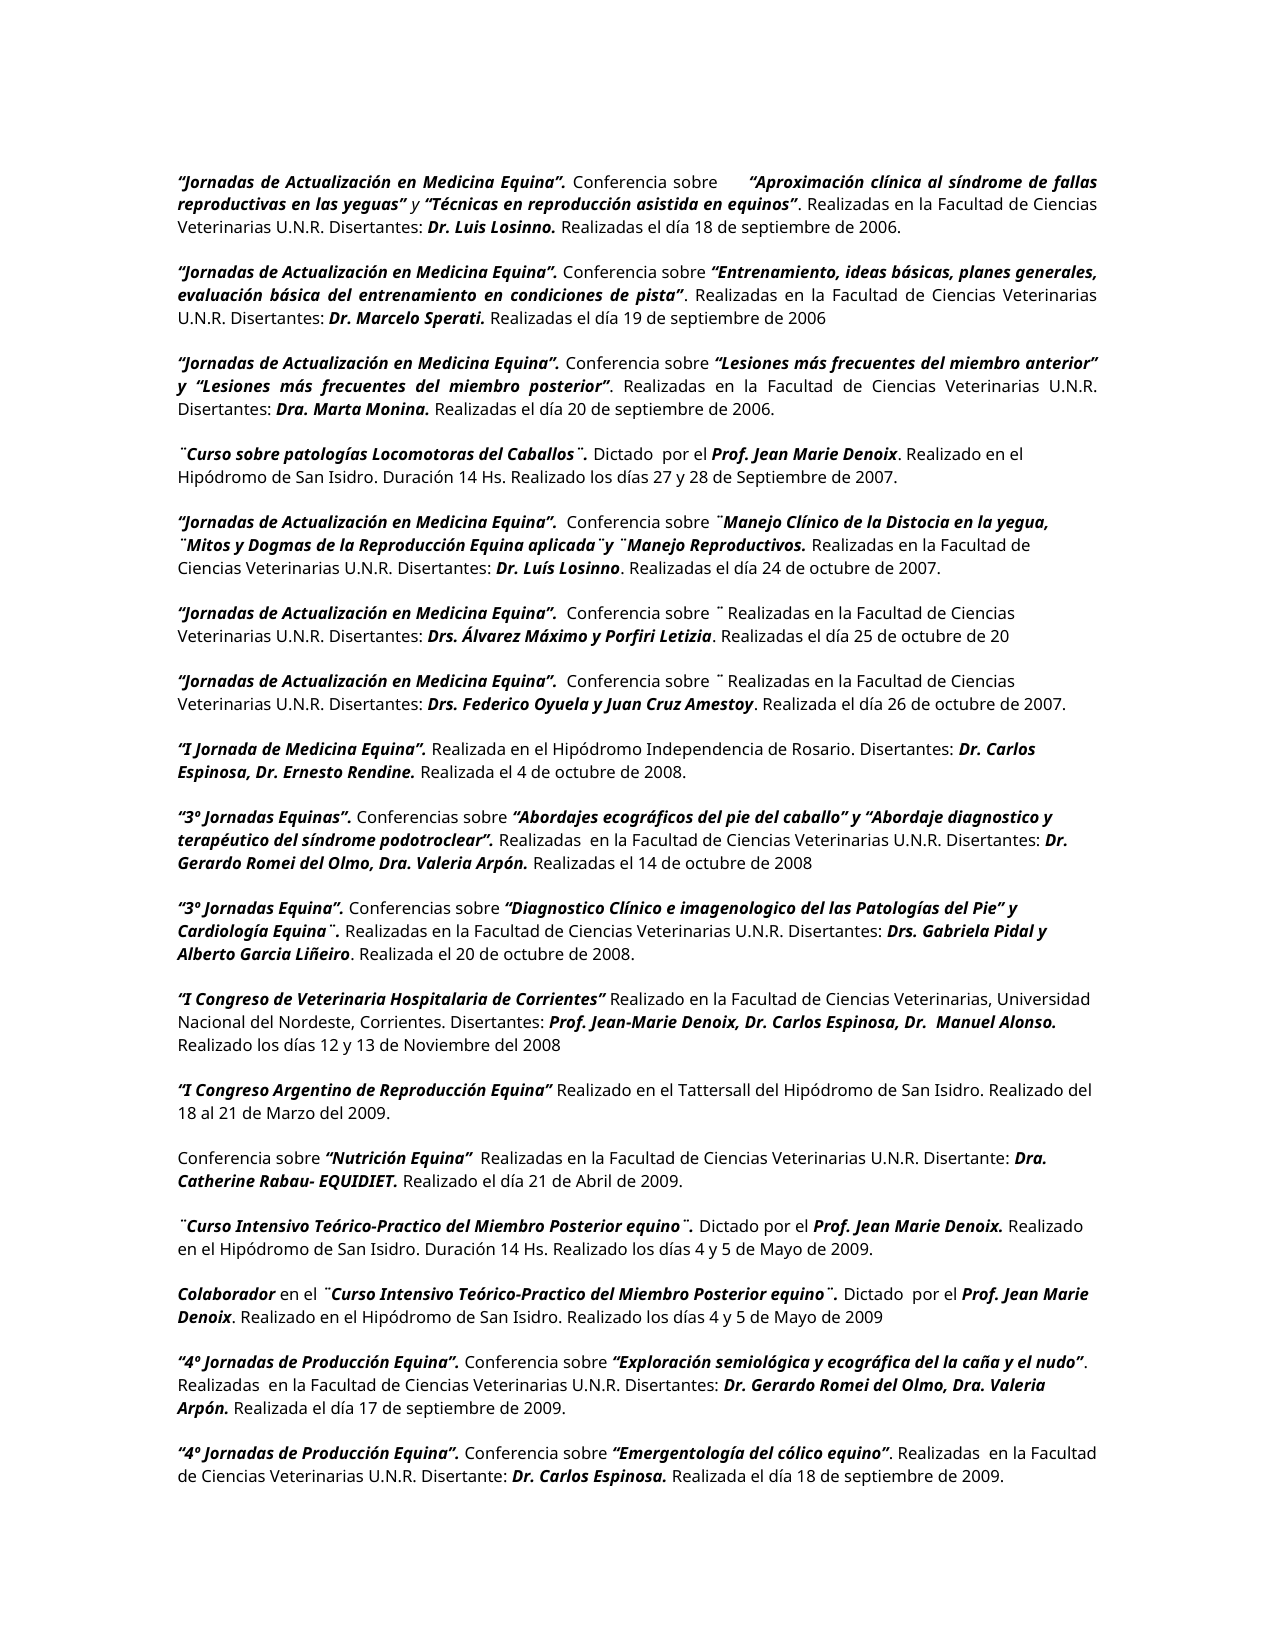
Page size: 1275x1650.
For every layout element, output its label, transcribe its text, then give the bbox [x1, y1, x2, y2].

text “I Congreso Argentino de Reproducción Equina” Realizado en el Tattersall del Hipódromo de San Isidro. Realizado del 18 al 21 de Marzo del 2009. [177, 1079, 1098, 1124]
text ¨Curso Intensivo Teórico-Practico del Miembro Posterior equino¨. Dictado por el Prof. Jean Marie Denoix. Realizado en el Hipódromo de San Isidro. Duración 14 Hs. Realizado los días 4 y 5 de Mayo de 2009. [177, 1215, 1098, 1260]
text “Jornadas de Actualización en Medicina Equina”. Conferencia sobre ¨ Realizadas en la Facultad de Ciencias Veterinarias U.N.R. Disertantes: Drs. Federico Oyuela y Juan Cruz Amestoy. Realizada el día 26 de octubre de 2007. [177, 670, 1098, 715]
text ¨Curso sobre patologías Locomotoras del Caballos¨. Dictado por el Prof. Jean Marie Denoix. Realizado en el Hipódromo de San Isidro. Duración 14 Hs. Realizado los días 27 y 28 de Septiembre de 2007. [177, 443, 1098, 488]
text “Jornadas de Actualización en Medicina Equina”. Conferencia sobre “Aproximación clínica al síndrome de fallas reproductivas en las yeguas” y “Técnicas en reproducción asistida en equinos”. Realizadas en la Facultad de Ciencias Veterinarias U.N.R. Disertantes: Dr. Luis Losinno. Realizadas el día 18 de septiembre de 2006. [177, 170, 1098, 238]
text “3º Jornadas Equinas”. Conferencias sobre “Abordajes ecográficos del pie del caballo” y “Abordaje diagnostico y terapéutico del síndrome podotroclear”. Realizadas en la Facultad de Ciencias Veterinarias U.N.R. Disertantes: Dr. Gerardo Romei del Olmo, Dra. Valeria Arpón. Realizadas el 14 de octubre de 2008 [177, 806, 1098, 874]
text “I Congreso de Veterinaria Hospitalaria de Corrientes” Realizado en la Facultad de Ciencias Veterinarias, Universidad Nacional del Nordeste, Corrientes. Disertantes: Prof. Jean-Marie Denoix, Dr. Carlos Espinosa, Dr. Manuel Alonso. Realizado los días 12 y 13 de Noviembre del 2008 [177, 988, 1098, 1056]
text “Jornadas de Actualización en Medicina Equina”. Conferencia sobre ¨ Realizadas en la Facultad de Ciencias Veterinarias U.N.R. Disertantes: Drs. Álvarez Máximo y Porfiri Letizia. Realizadas el día 25 de octubre de 20 [177, 602, 1098, 647]
text Conferencia sobre “Nutrición Equina” Realizadas en la Facultad de Ciencias Veterinarias U.N.R. Disertante: Dra. Catherine Rabau- EQUIDIET. Realizado el día 21 de Abril de 2009. [177, 1147, 1098, 1192]
text “4º Jornadas de Producción Equina”. Conferencia sobre “Emergentología del cólico equino”. Realizadas en la Facultad de Ciencias Veterinarias U.N.R. Disertante: Dr. Carlos Espinosa. Realizada el día 18 de septiembre de 2009. [177, 1442, 1098, 1487]
text “Jornadas de Actualización en Medicina Equina”. Conferencia sobre ¨Manejo Clínico de la Distocia en la yegua, ¨Mitos y Dogmas de la Reproducción Equina aplicada¨y ¨Manejo Reproductivos. Realizadas en la Facultad de Ciencias Veterinarias U.N.R. Disertantes: Dr. Luís Losinno. Realizadas el día 24 de octubre de 2007. [177, 511, 1098, 579]
text “Jornadas de Actualización en Medicina Equina”. Conferencia sobre “Entrenamiento, ideas básicas, planes generales, evaluación básica del entrenamiento en condiciones de pista”. Realizadas en la Facultad de Ciencias Veterinarias U.N.R. Disertantes: Dr. Marcelo Sperati. Realizadas el día 19 de septiembre de 2006 [177, 261, 1098, 329]
text “I Jornada de Medicina Equina”. Realizada en el Hipódromo Independencia de Rosario. Disertantes: Dr. Carlos Espinosa, Dr. Ernesto Rendine. Realizada el 4 de octubre de 2008. [177, 738, 1098, 783]
text Colaborador en el ¨Curso Intensivo Teórico-Practico del Miembro Posterior equino¨. Dictado por el Prof. Jean Marie Denoix. Realizado en el Hipódromo de San Isidro. Realizado los días 4 y 5 de Mayo de 2009 [177, 1283, 1098, 1328]
text “Jornadas de Actualización en Medicina Equina”. Conferencia sobre “Lesiones más frecuentes del miembro anterior” y “Lesiones más frecuentes del miembro posterior”. Realizadas en la Facultad de Ciencias Veterinarias U.N.R. Disertantes: Dra. Marta Monina. Realizadas el día 20 de septiembre de 2006. [177, 352, 1098, 420]
text “3º Jornadas Equina”. Conferencias sobre “Diagnostico Clínico e imagenologico del las Patologías del Pie” y Cardiología Equina¨. Realizadas en la Facultad de Ciencias Veterinarias U.N.R. Disertantes: Drs. Gabriela Pidal y Alberto Garcia Liñeiro. Realizada el 20 de octubre de 2008. [177, 897, 1098, 965]
text “4º Jornadas de Producción Equina”. Conferencia sobre “Exploración semiológica y ecográfica del la caña y el nudo”. Realizadas en la Facultad de Ciencias Veterinarias U.N.R. Disertantes: Dr. Gerardo Romei del Olmo, Dra. Valeria Arpón. Realizada el día 17 de septiembre de 2009. [177, 1351, 1098, 1419]
